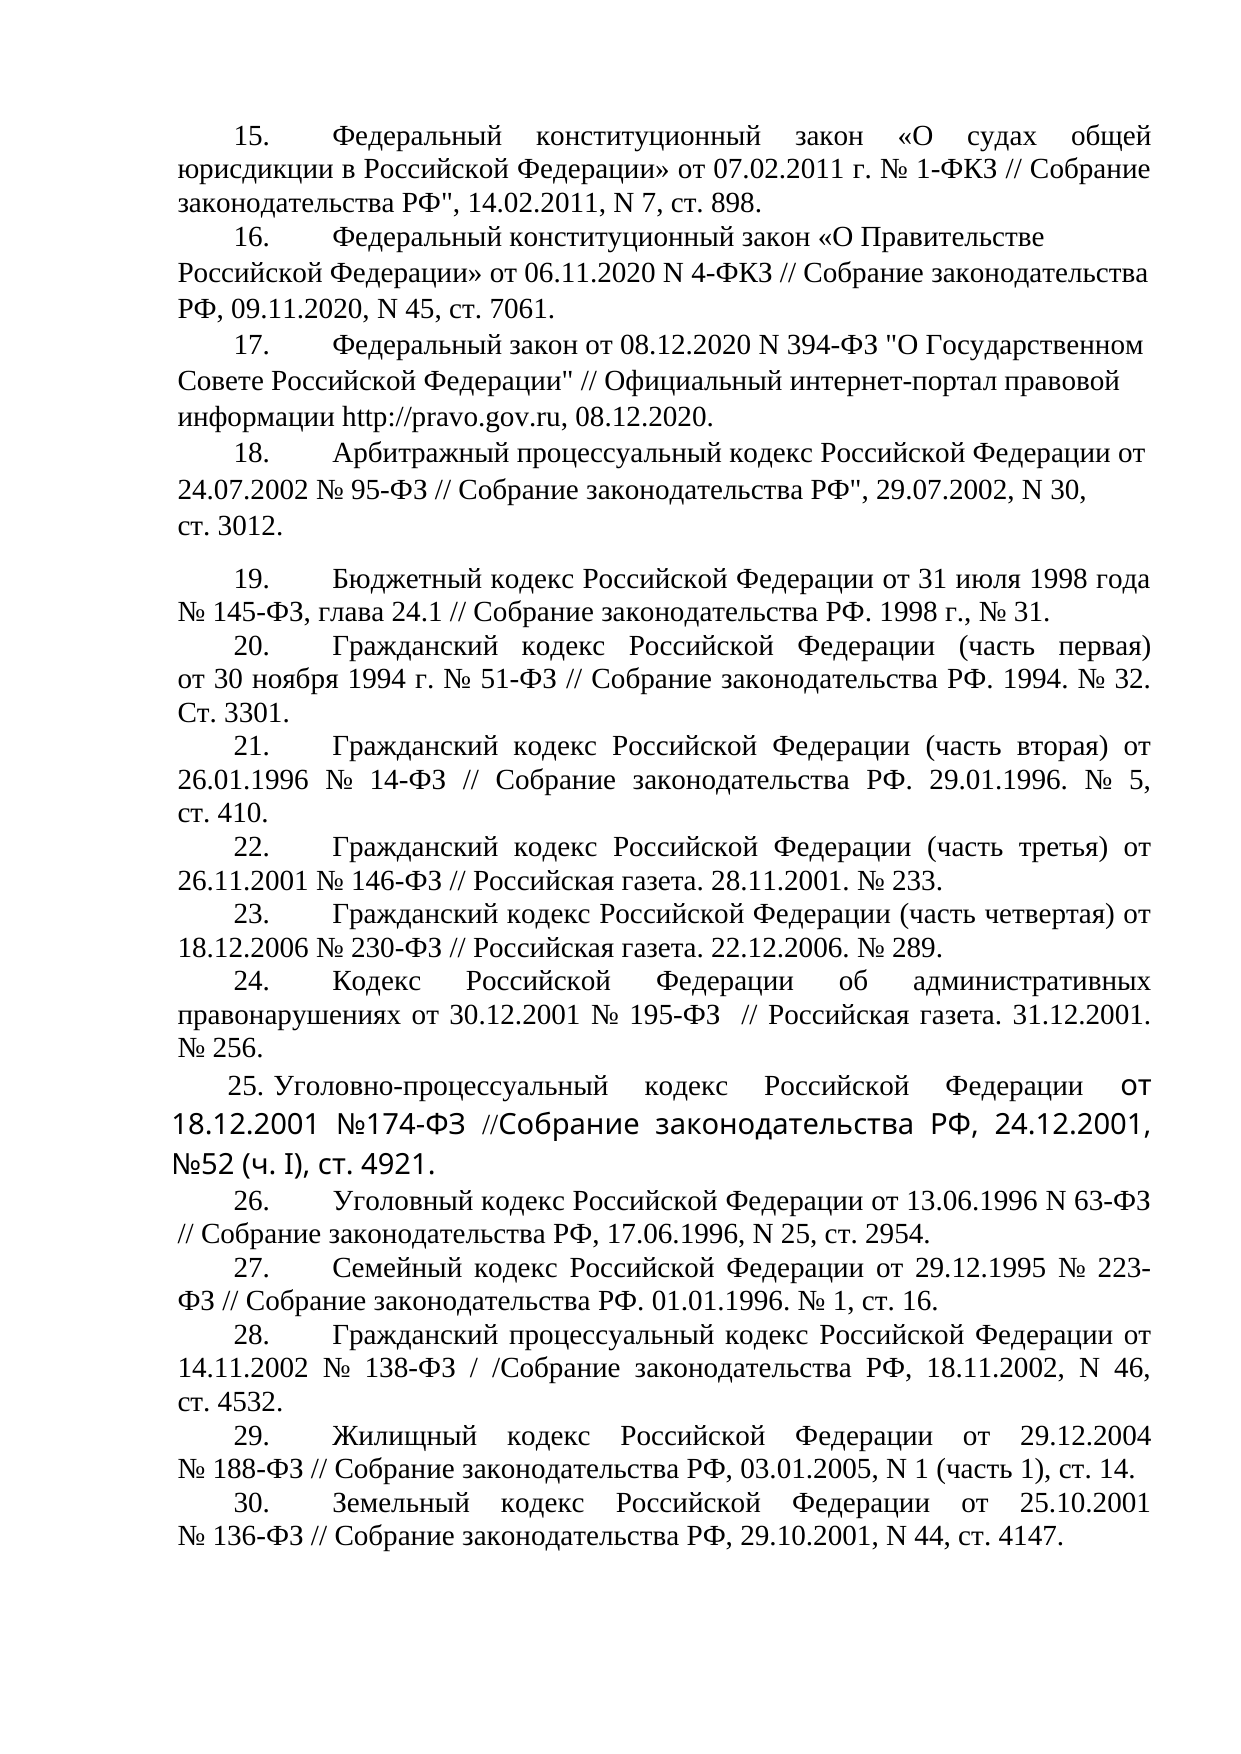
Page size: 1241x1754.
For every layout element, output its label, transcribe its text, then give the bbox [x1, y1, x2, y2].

list Семейный кодекс Российской Федерации от 29.12.1995 № 223-ФЗ // Собрание законодательства РФ. 01.01.1996. № 1, ст. 16. [177, 1250, 1152, 1317]
list Гражданский процессуальный кодекс Российской Федерации от 14.11.2002 № 138-ФЗ / /Собрание законодательства РФ, 18.11.2002, N 46, ст. 4532. [177, 1317, 1152, 1418]
list Гражданский кодекс Российской Федерации (часть вторая) от 26.01.1996 № 14-ФЗ // Собрание законодательства РФ. 29.01.1996. № 5, ст. 410. [177, 728, 1152, 829]
list Земельный кодекс Российской Федерации от 25.10.2001 № 136-ФЗ // Собрание законодательства РФ, 29.10.2001, N 44, ст. 4147. [177, 1485, 1152, 1552]
list Бюджетный кодекс Российской Федерации от 31 июля 1998 года № 145-ФЗ, глава 24.1 // Собрание законодательства РФ. 1998 г., № 31. [177, 561, 1152, 628]
list Гражданский кодекс Российской Федерации (часть четвертая) от 18.12.2006 № 230-ФЗ // Российская газета. 22.12.2006. № 289. [177, 896, 1152, 963]
list Гражданский кодекс Российской Федерации (часть третья) от 26.11.2001 № 146-ФЗ // Российская газета. 28.11.2001. № 233. [177, 829, 1152, 896]
list Гражданский кодекс Российской Федерации (часть первая) от 30 ноября 1994 г. № 51-ФЗ // Собрание законодательства РФ. 1994. № 32. Ст. 3301. [177, 628, 1152, 728]
list Уголовно-процессуальный кодекс Российской Федерации от 18.12.2001 №174-ФЗ //Собрание законодательства РФ, 24.12.2001, №52 (ч. I), ст. 4921. [171, 1064, 1152, 1183]
list Федеральный конституционный закон «О Правительстве Российской Федерации» от 06.11.2020 N 4-ФКЗ // Собрание законодательства РФ, 09.11.2020, N 45, ст. 7061. [177, 219, 1152, 324]
list Уголовный кодекс Российской Федерации от 13.06.1996 N 63-ФЗ // Собрание законодательства РФ, 17.06.1996, N 25, ст. 2954. [177, 1183, 1152, 1250]
list Федеральный закон от 08.12.2020 N 394-ФЗ "О Государственном Совете Российской Федерации" // Официальный интернет-портал правовой информации http://pravo.gov.ru, 08.12.2020. [177, 327, 1152, 433]
list Кодекс Российской Федерации об административных правонарушениях от 30.12.2001 № 195-ФЗ // Российская газета. 31.12.2001. № 256. [177, 963, 1152, 1064]
list Арбитражный процессуальный кодекс Российской Федерации от 24.07.2002 № 95-ФЗ // Собрание законодательства РФ", 29.07.2002, N 30, ст. 3012. [177, 436, 1152, 541]
list Федеральный конституционный закон «О судах общей юрисдикции в Российской Федерации» от 07.02.2011 г. № 1-ФКЗ // Собрание законодательства РФ", 14.02.2011, N 7, ст. 898. [177, 118, 1152, 219]
list Жилищный кодекс Российской Федерации от 29.12.2004 № 188-ФЗ // Собрание законодательства РФ, 03.01.2005, N 1 (часть 1), ст. 14. [177, 1418, 1152, 1485]
